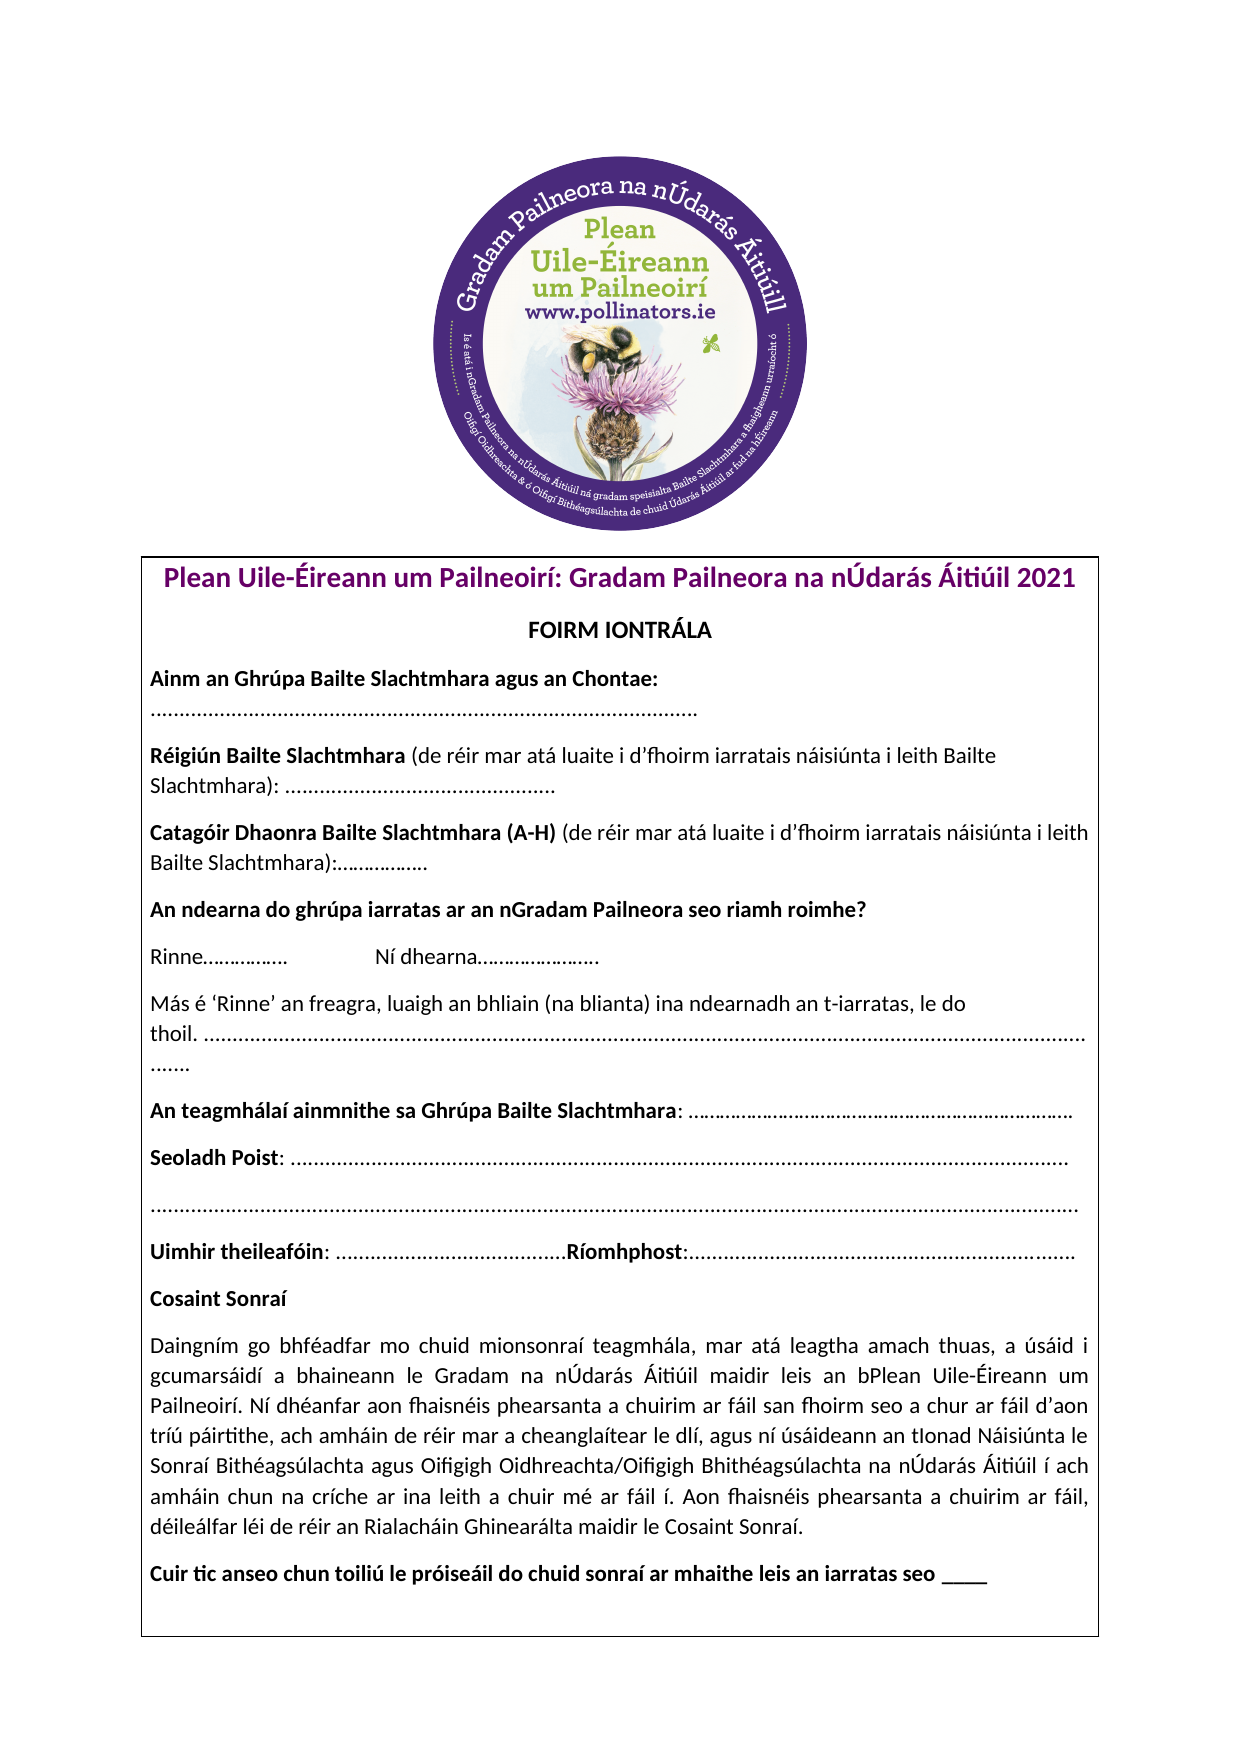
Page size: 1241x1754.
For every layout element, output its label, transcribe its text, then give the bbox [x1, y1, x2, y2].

text Catagóir Dhaonra Bailte Slachtmhara (A-H) (de réir mar atá luaite i d’fhoirm iarratais náisiúnta i leith Bailte Slachtmhara):…………….. [142, 815, 1098, 877]
text Plean Uile-Éireann um Pailneoirí: Gradam Pailneora na nÚdarás Áitiúil 2021 [142, 558, 1098, 595]
picture [426, 150, 814, 538]
text Rinne……………. Ní dhearna………………….. [142, 939, 1098, 970]
text Cuir tic anseo chun toiliú le próiseáil do chuid sonraí ar mhaithe leis an iarratas seo ____ [142, 1556, 1098, 1587]
text Seoladh Poist: ....................................................................................................................................... [142, 1140, 1098, 1171]
text An teagmhálaí ainmnithe sa Ghrúpa Bailte Slachtmhara: ………………………………………………………………. [142, 1093, 1098, 1124]
text Más é ‘Rinne’ an freagra, luaigh an bhliain (na blianta) ina ndearnadh an t-iarratas, le do thoil. ................................................................................................................................................................ [142, 986, 1098, 1078]
text Daingním go bhféadfar mo chuid mionsonraí teagmhála, mar atá leagtha amach thuas, a úsáid i gcumarsáidí a bhaineann le Gradam na nÚdarás Áitiúil maidir leis an bPlean Uile-Éireann um Pailneoirí. Ní dhéanfar aon fhaisnéis phearsanta a chuirim ar fáil san fhoirm seo a chur ar fáil d’aon tríú páirtithe, ach amháin de réir mar a cheanglaítear le dlí, agus ní úsáideann an tIonad Náisiúnta le Sonraí Bithéagsúlachta agus Oifigigh Oidhreachta/Oifigigh Bhithéagsúlachta na nÚdarás Áitiúil í ach amháin chun na críche ar ina leith a chuir mé ar fáil í. Aon fhaisnéis phearsanta a chuirim ar fáil, déileálfar léi de réir an Rialacháin Ghinearálta maidir le Cosaint Sonraí. [142, 1328, 1098, 1540]
text Cosaint Sonraí [142, 1281, 1098, 1312]
text Réigiún Bailte Slachtmhara (de réir mar atá luaite i d’fhoirm iarratais náisiúnta i leith Bailte Slachtmhara): ............................................... [142, 738, 1098, 799]
text An ndearna do ghrúpa iarratas ar an nGradam Pailneora seo riamh roimhe? [142, 892, 1098, 923]
text Uimhir theileafóin: ........................................Ríomhphost:................................................................... [142, 1234, 1098, 1265]
text ................................................................................................................................................................. [142, 1187, 1098, 1218]
text Ainm an Ghrúpa Bailte Slachtmhara agus an Chontae: ............................................................................................... [142, 661, 1098, 722]
text FOIRM IONTRÁLA [142, 611, 1098, 645]
